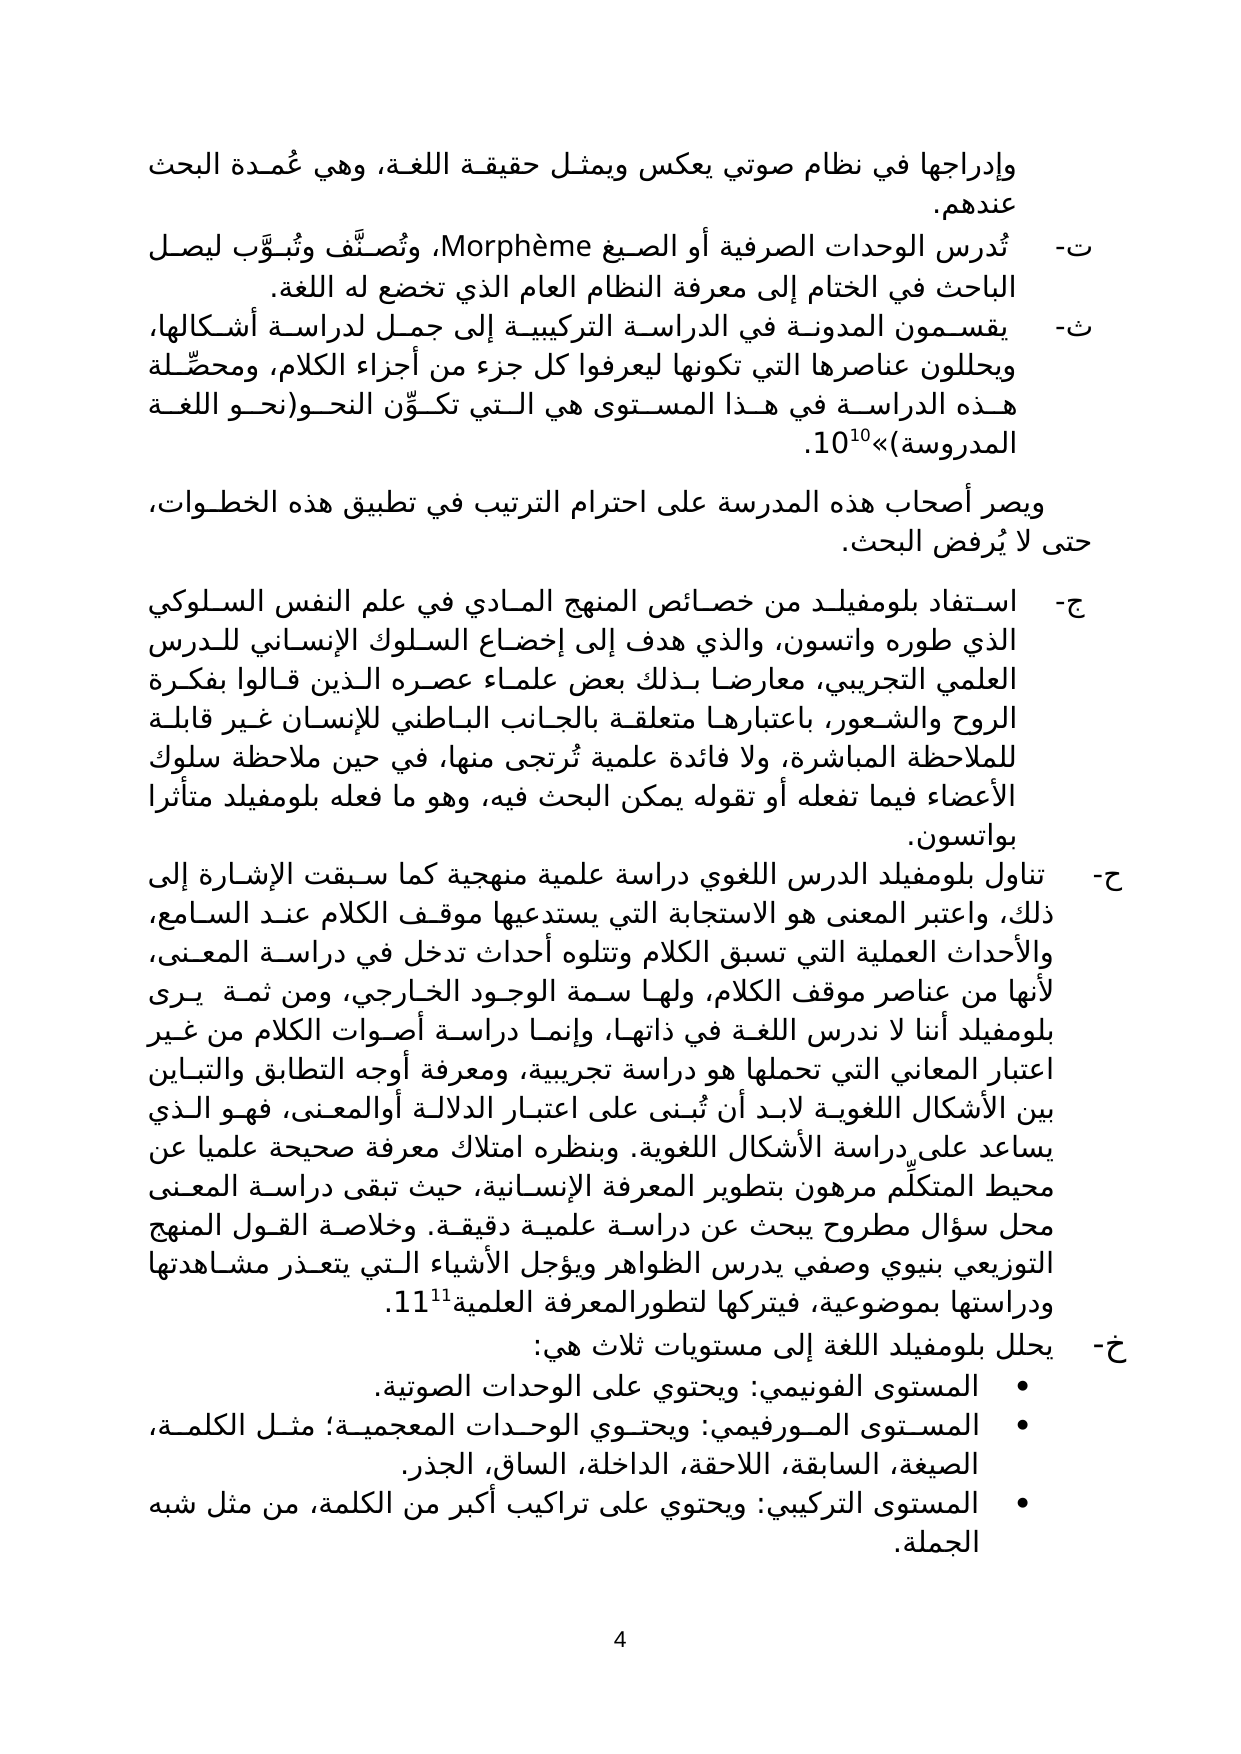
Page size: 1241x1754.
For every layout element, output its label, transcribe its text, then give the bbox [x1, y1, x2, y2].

list يقسمون المدونة في الدراسة التركيبية إلى جمل لدراسة أشكالها، ويحللون عناصرها التي تكونها ليعرفوا كل جزء من أجزاء الكلام، ومحصِّلة هذه الدراسة في هذا المستوى هي التي تكوِّن النحو(نحو اللغة المدروسة)»10. [148, 309, 1055, 460]
list يحلل بلومفيلد اللغة إلى مستويات ثلاث هي: [148, 1325, 1093, 1364]
list المستوى الفونيمي: ويحتوي على الوحدات الصوتية. [148, 1369, 1018, 1403]
list المستوى المورفيمي: ويحتوي الوحدات المعجمية؛ مثل الكلمة، الصيغة، السابقة، اللاحقة، الداخلة، الساق، الجذر. [148, 1408, 1018, 1481]
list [148, 148, 1055, 221]
list تناول بلومفيلد الدرس اللغوي دراسة علمية منهجية كما سبقت الإشارة إلى ذلك، واعتبر المعنى هو الاستجابة التي يستدعيها موقف الكلام عند السامع، والأحداث العملية التي تسبق الكلام وتتلوه أحداث تدخل في دراسة المعنى، لأنها من عناصر موقف الكلام، ولها سمة الوجود الخارجي، ومن ثمة يرى بلومفيلد أننا لا ندرس اللغة في ذاتها، وإنما دراسة أصوات الكلام من غير اعتبار المعاني التي تحملها هو دراسة تجريبية، ومعرفة أوجه التطابق والتباين بين الأشكال اللغوية لابد أن تُبنى على اعتبار الدلالة أوالمعنى، فهو الذي يساعد على دراسة الأشكال اللغوية. وبنظره امتلاك معرفة صحيحة علميا عن محيط المتكلِّم مرهون بتطوير المعرفة الإنسانية، حيث تبقى دراسة المعنى محل سؤال مطروح يبحث عن دراسة علمية دقيقة. وخلاصة القول المنهج التوزيعي بنيوي وصفي يدرس الظواهر ويؤجل الأشياء التي يتعذر مشاهدتها ودراستها بموضوعية، فيتركها لتطورالمعرفة العلمية11. [148, 857, 1093, 1320]
text ويصر أصحاب هذه المدرسة على احترام الترتيب في تطبيق هذه الخطوات، حتى لا يُرفض البحث. [148, 486, 1093, 559]
list استفاد بلومفيلد من خصائص المنهج المادي في علم النفس السلوكي الذي طوره واتسون، والذي هدف إلى إخضاع السلوك الإنساني للدرس العلمي التجريبي، معارضا بذلك بعض علماء عصره الذين قالوا بفكرة الروح والشعور، باعتبارها متعلقة بالجانب الباطني للإنسان غير قابلة للملاحظة المباشرة، ولا فائدة علمية تُرتجى منها، في حين ملاحظة سلوك الأعضاء فيما تفعله أو تقوله يمكن البحث فيه، وهو ما فعله بلومفيلد متأثرا بواتسون. [148, 584, 1055, 852]
list المستوى التركيبي: ويحتوي على تراكيب أكبر من الكلمة، من مثل شبه الجملة. [148, 1486, 1018, 1559]
list تُدرس الوحدات الصرفية أو الصيغ Morphème، وتُصنَّف وتُبوَّب ليصل الباحث في الختام إلى معرفة النظام العام الذي تخضع له اللغة. [148, 226, 1055, 304]
